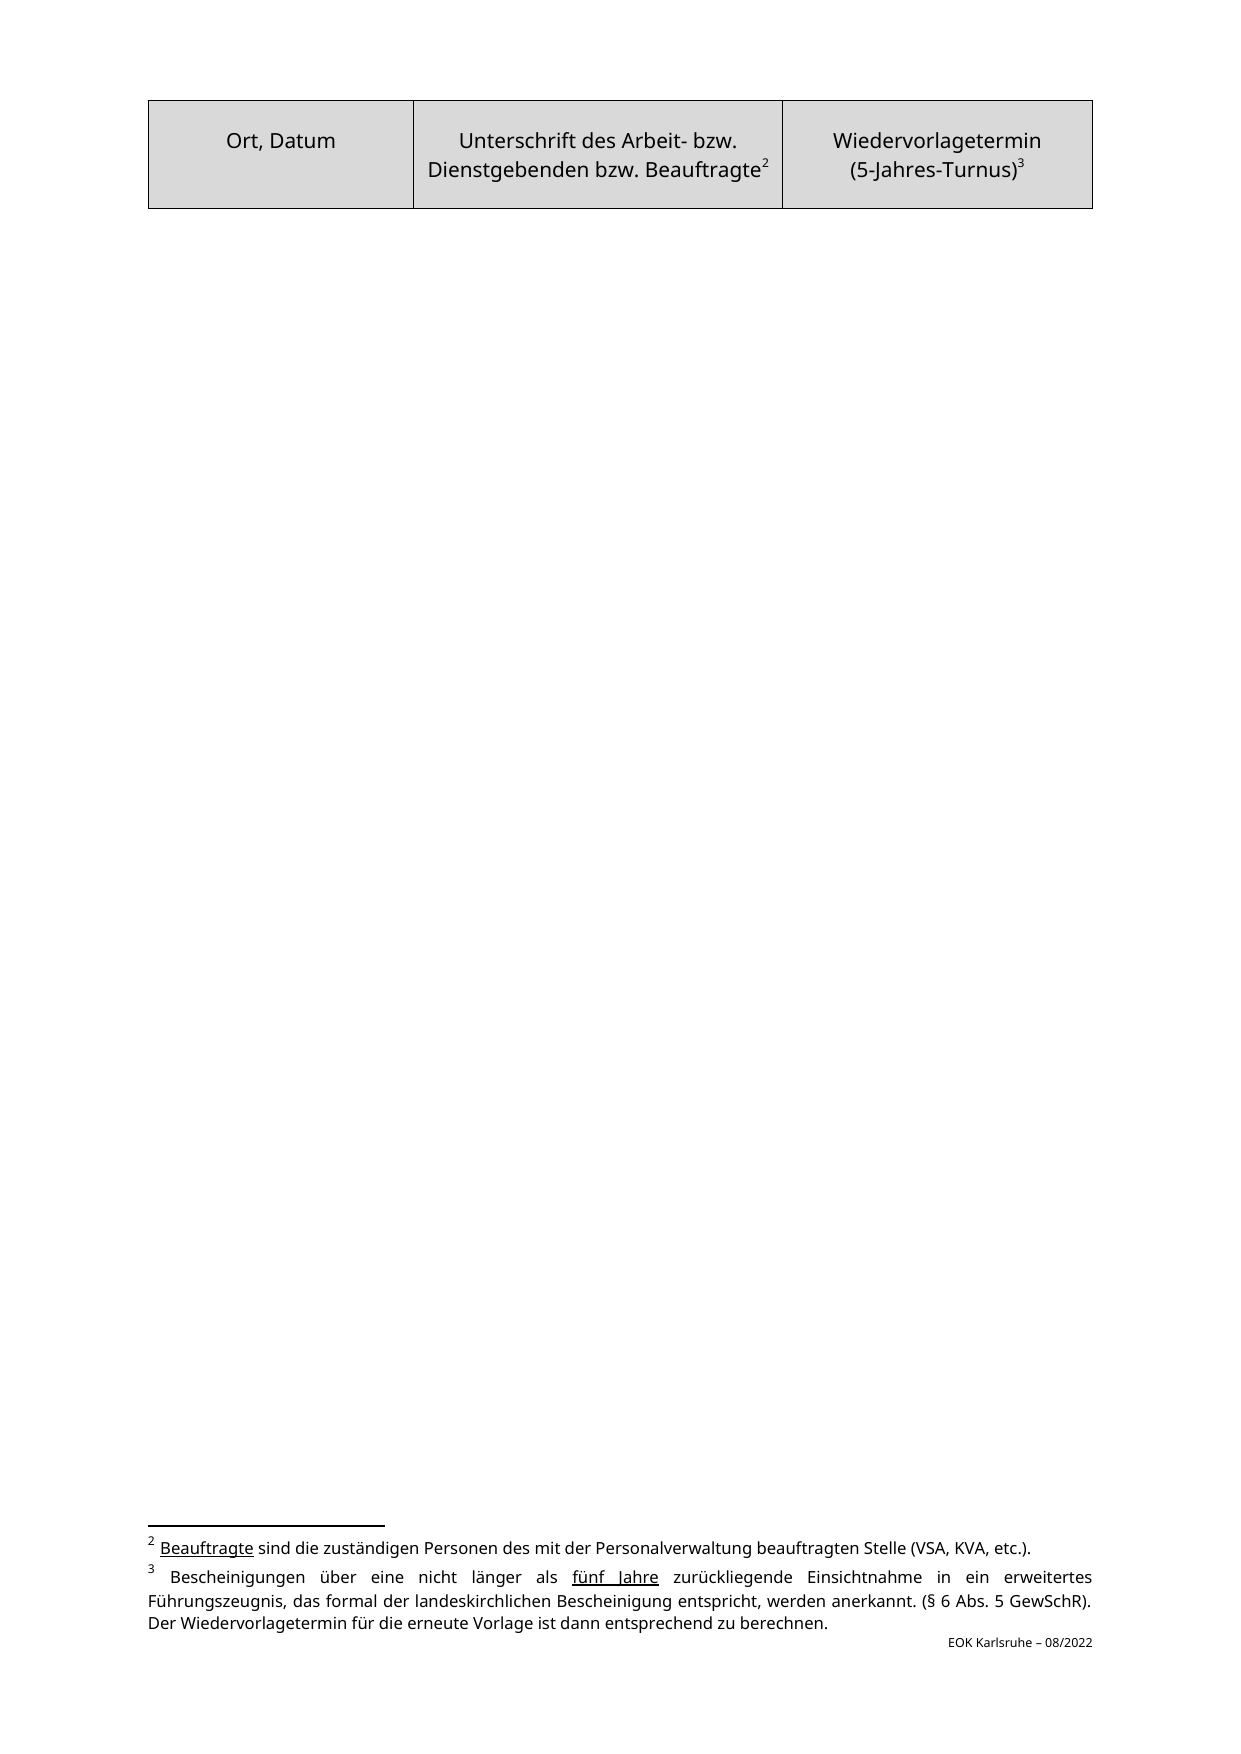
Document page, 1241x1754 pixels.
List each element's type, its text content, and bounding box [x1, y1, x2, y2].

table_cell Ort, Datum [149, 101, 413, 208]
table_cell Unterschrift des Arbeit- bzw. Dienstgebenden bzw. Beauftragte [414, 101, 782, 208]
table_cell Wiedervorlagetermin (5-Jahres-Turnus) [783, 101, 1092, 208]
